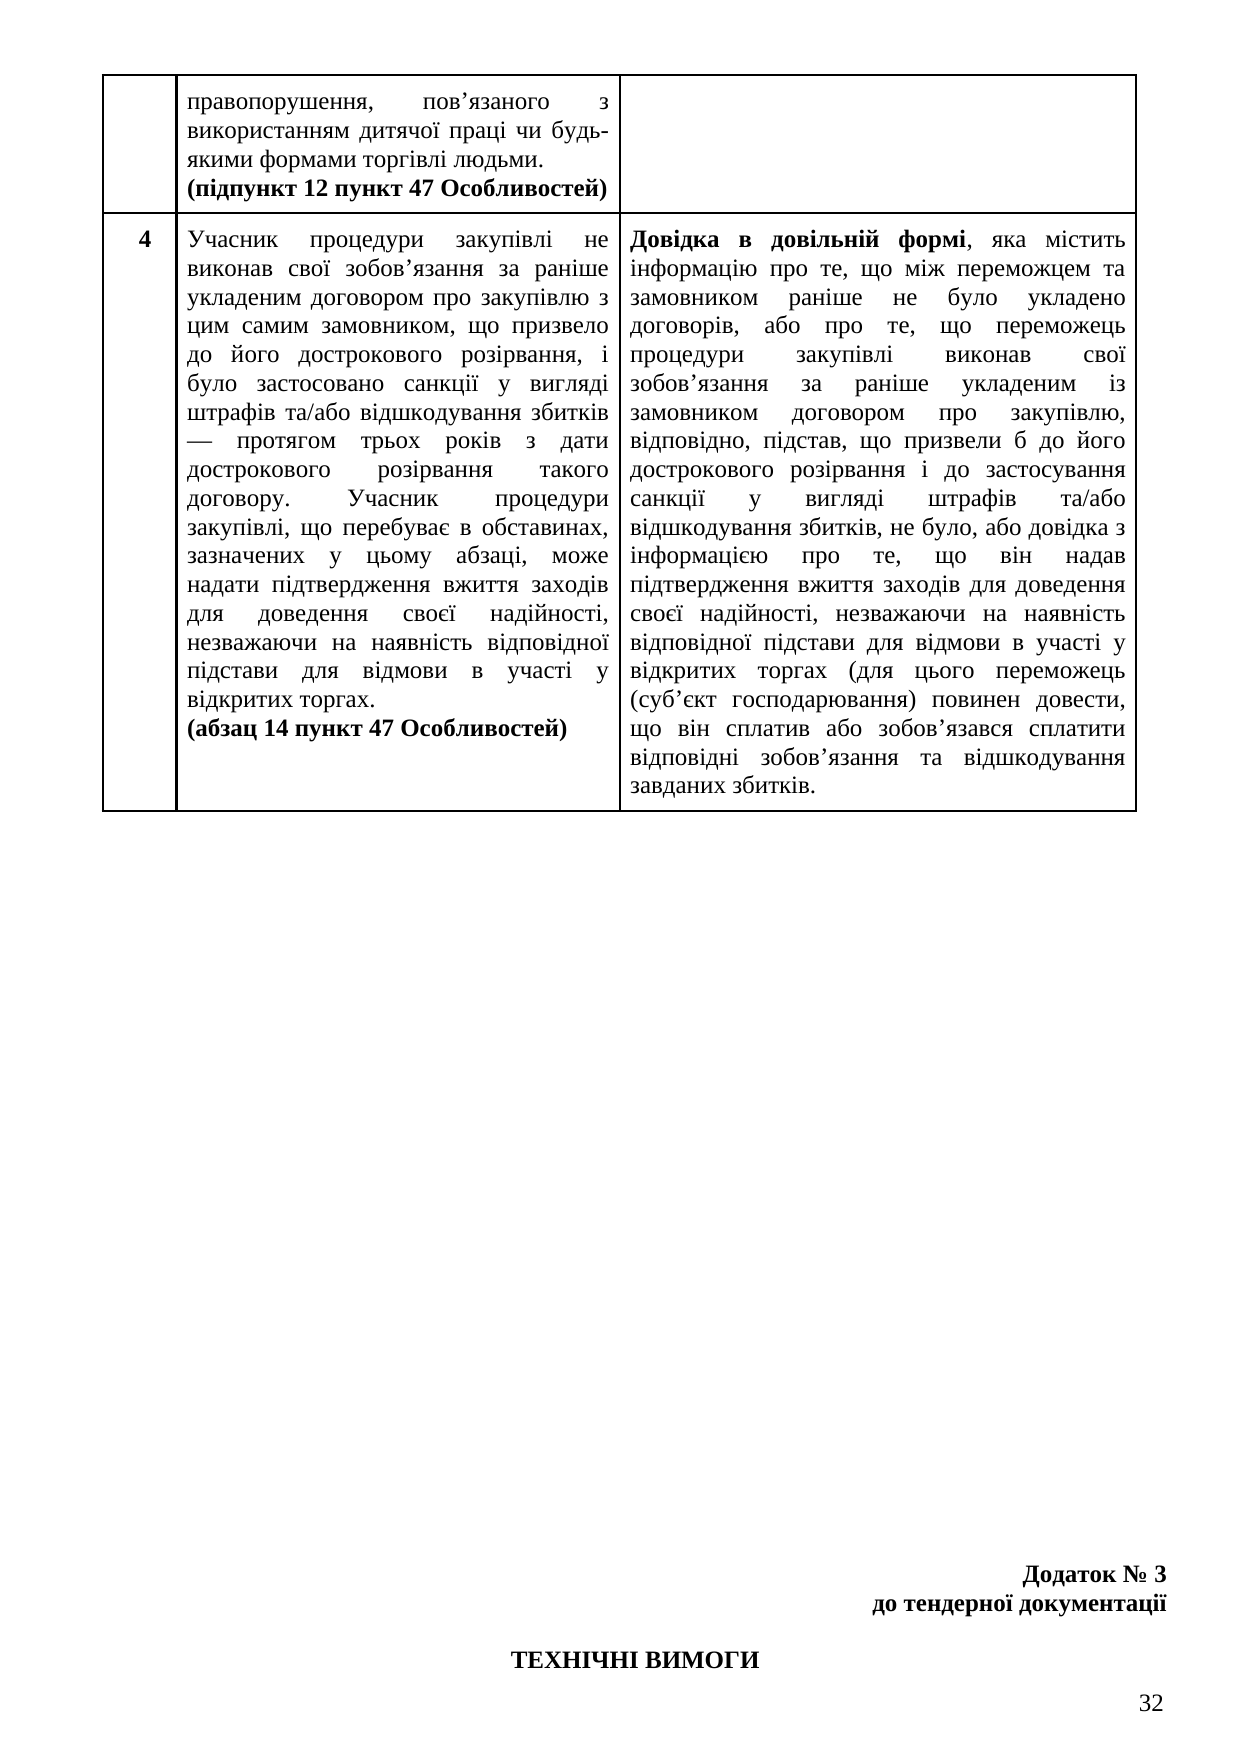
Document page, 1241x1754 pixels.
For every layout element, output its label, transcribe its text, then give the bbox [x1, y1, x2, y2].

table_cell Учасник процедури закупівлі не виконав свої зобов’язання за раніше укладеним договором про закупівлю з цим самим замовником, що призвело до його дострокового розірвання, і було застосовано санкції у вигляді штрафів та/або відшкодування збитків — протягом трьох років з дати дострокового розірвання такого договору. Учасник процедури закупівлі, що перебуває в обставинах, зазначених у цьому абзаці, може надати підтвердження вжиття заходів для доведення своєї надійності, незважаючи на наявність відповідної підстави для відмови в участі у відкритих торгах. (абзац 14 пункт 47 Особливостей) [178, 214, 619, 810]
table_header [182, 1646, 1088, 1680]
text Додаток № 3 [103, 1559, 1167, 1588]
text до тендерної документації [103, 1588, 1167, 1617]
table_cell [178, 76, 619, 212]
table_cell 3 [104, 76, 175, 212]
table_cell Довідка в довільній формі, яка містить інформацію про те, що між переможцем та замовником раніше не було укладено договорів, або про те, що переможець процедури закупівлі виконав свої зобов’язання за раніше укладеним із замовником договором про закупівлю, відповідно, підстав, що призвели б до його дострокового розірвання і до застосування санкції у вигляді штрафів та/або відшкодування збитків, не було, або довідка з інформацією про те, що він надав підтвердження вжиття заходів для доведення своєї надійності, незважаючи на наявність відповідної підстави для відмови в участі у відкритих торгах (для цього переможець (суб’єкт господарювання) повинен довести, що він сплатив або зобов’язався сплатити відповідні зобов’язання та відшкодування завданих збитків. [621, 214, 1135, 810]
table_cell 4 [104, 214, 175, 810]
